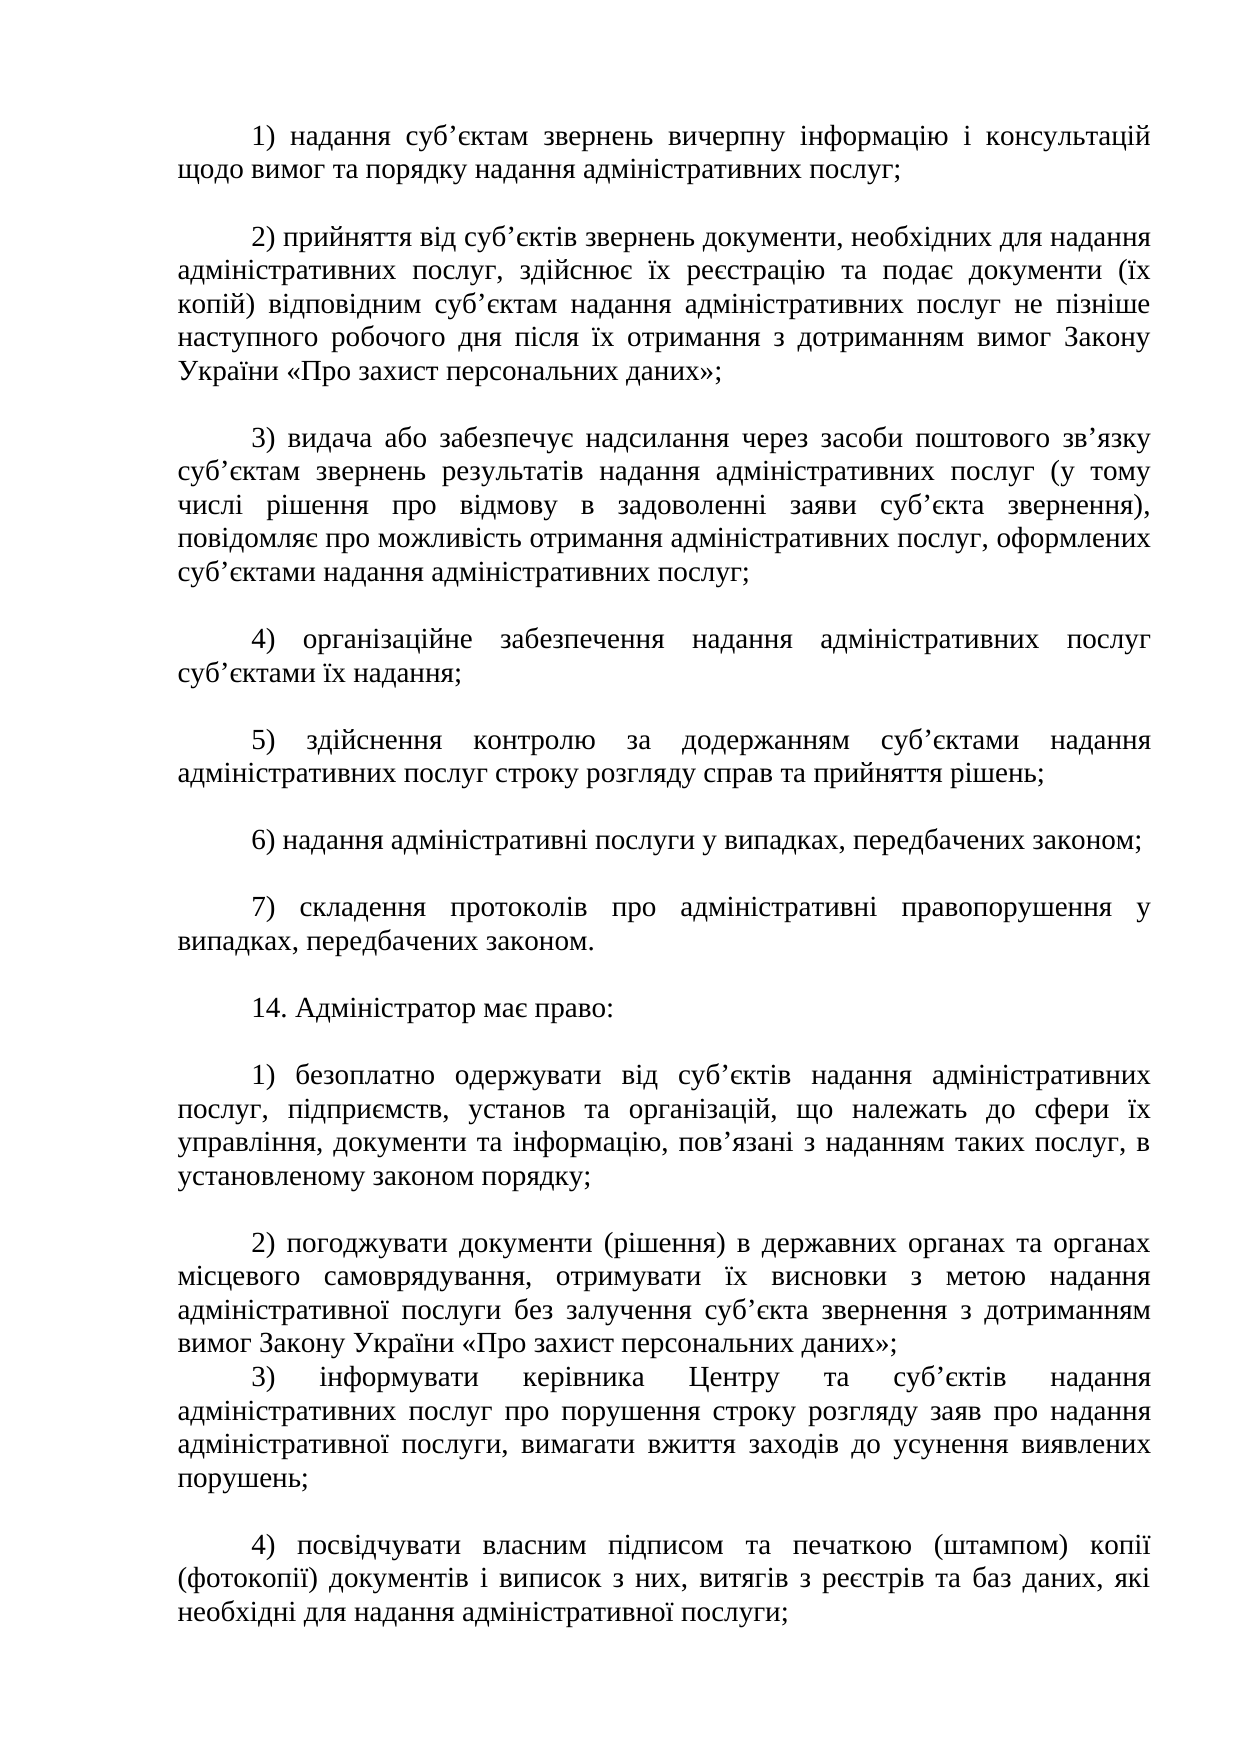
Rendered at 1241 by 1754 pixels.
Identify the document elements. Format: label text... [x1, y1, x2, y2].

text 1) безоплатно одержувати від суб’єктів надання адміністративних послуг, підприємств, установ та організацій, що належать до сфери їх управління, документи та інформацію, пов’язані з наданням таких послуг, в установленому законом порядку; [177, 1057, 1152, 1191]
text 4) посвідчувати власним підписом та печаткою (штампом) копії (фотокопії) документів і виписок з них, витягів з реєстрів та баз даних, які необхідні для надання адміністративної послуги; [177, 1527, 1152, 1627]
text 1) надання суб’єктам звернень вичерпну інформацію і консультацій щодо вимог та порядку надання адміністративних послуг; [177, 118, 1152, 185]
text 7) складення протоколів про адміністративні правопорушення у випадках, передбачених законом. [177, 889, 1152, 957]
text 3) видача або забезпечує надсилання через засоби поштового зв’язку суб’єктам звернень результатів надання адміністративних послуг (у тому числі рішення про відмову в задоволенні заяви суб’єкта звернення), повідомляє про можливість отримання адміністративних послуг, оформлених суб’єктами надання адміністративних послуг; [177, 420, 1152, 588]
text 14. Адміністратор має право: [177, 990, 1152, 1024]
text 2) погоджувати документи (рішення) в державних органах та органах місцевого самоврядування, отримувати їх висновки з метою надання адміністративної послуги без залучення суб’єкта звернення з дотриманням вимог Закону України «Про захист персональних даних»; [177, 1225, 1152, 1359]
text 3) інформувати керівника Центру та суб’єктів надання адміністративних послуг про порушення строку розгляду заяв про надання адміністративної послуги, вимагати вжиття заходів до усунення виявлених порушень; [177, 1359, 1152, 1493]
text 2) прийняття від суб’єктів звернень документи, необхідних для надання адміністративних послуг, здійснює їх реєстрацію та подає документи (їх копій) відповідним суб’єктам надання адміністративних послуг не пізніше наступного робочого дня після їх отримання з дотриманням вимог Закону України «Про захист персональних даних»; [177, 219, 1152, 386]
text 4) організаційне забезпечення надання адміністративних послуг суб’єктами їх надання; [177, 621, 1152, 688]
text 6) надання адміністративні послуги у випадках, передбачених законом; [177, 822, 1152, 856]
text 5) здійснення контролю за додержанням суб’єктами надання адміністративних послуг строку розгляду справ та прийняття рішень; [177, 722, 1152, 789]
